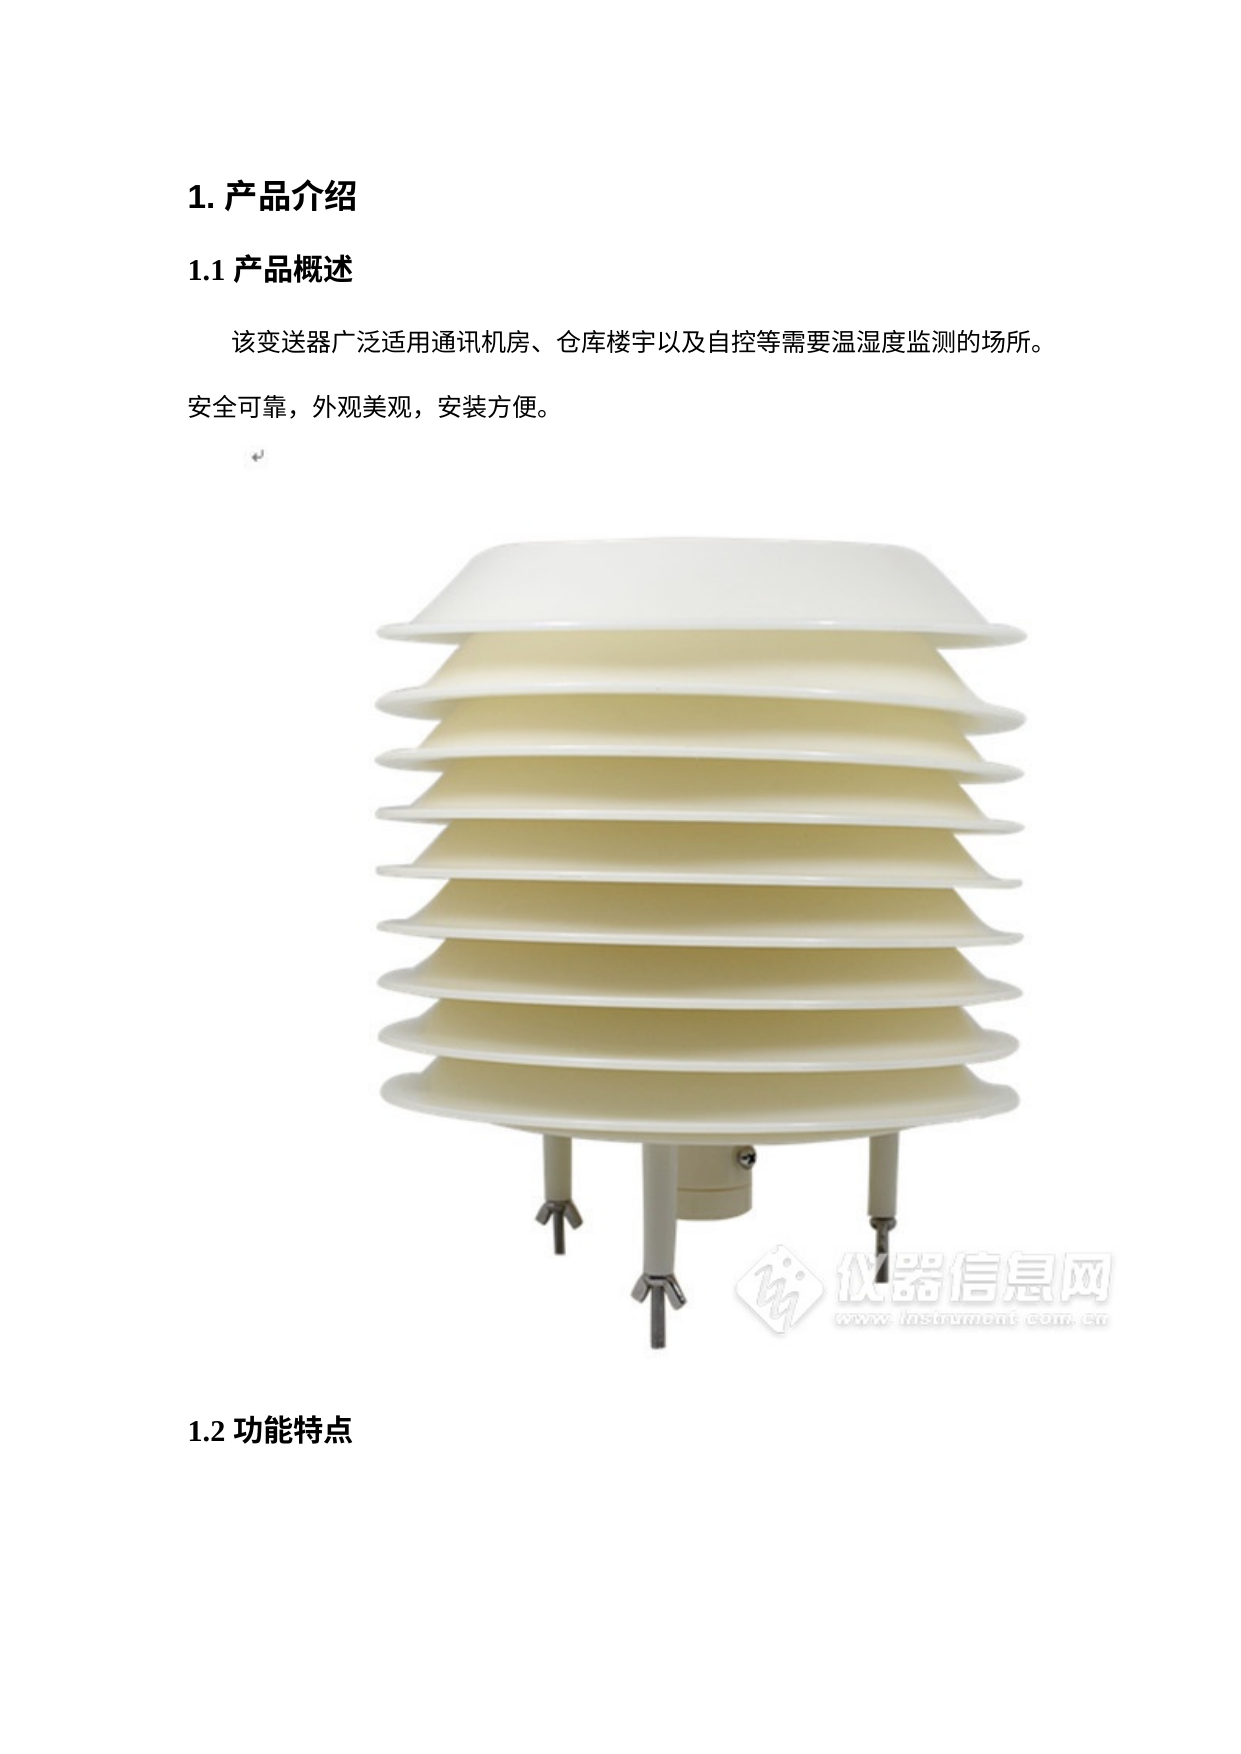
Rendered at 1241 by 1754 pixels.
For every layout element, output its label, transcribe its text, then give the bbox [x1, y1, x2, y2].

text 1. 产品介绍 [187, 162, 1053, 227]
text 1.1 产品概述 [187, 235, 1053, 300]
text 1.2 功能特点 [187, 1396, 1053, 1461]
picture [231, 445, 1169, 1384]
text 该变送器广泛适用通讯机房、仓库楼宇以及自控等需要温湿度监测的场所。安全可靠，外观美观，安装方便。 [187, 308, 1053, 438]
